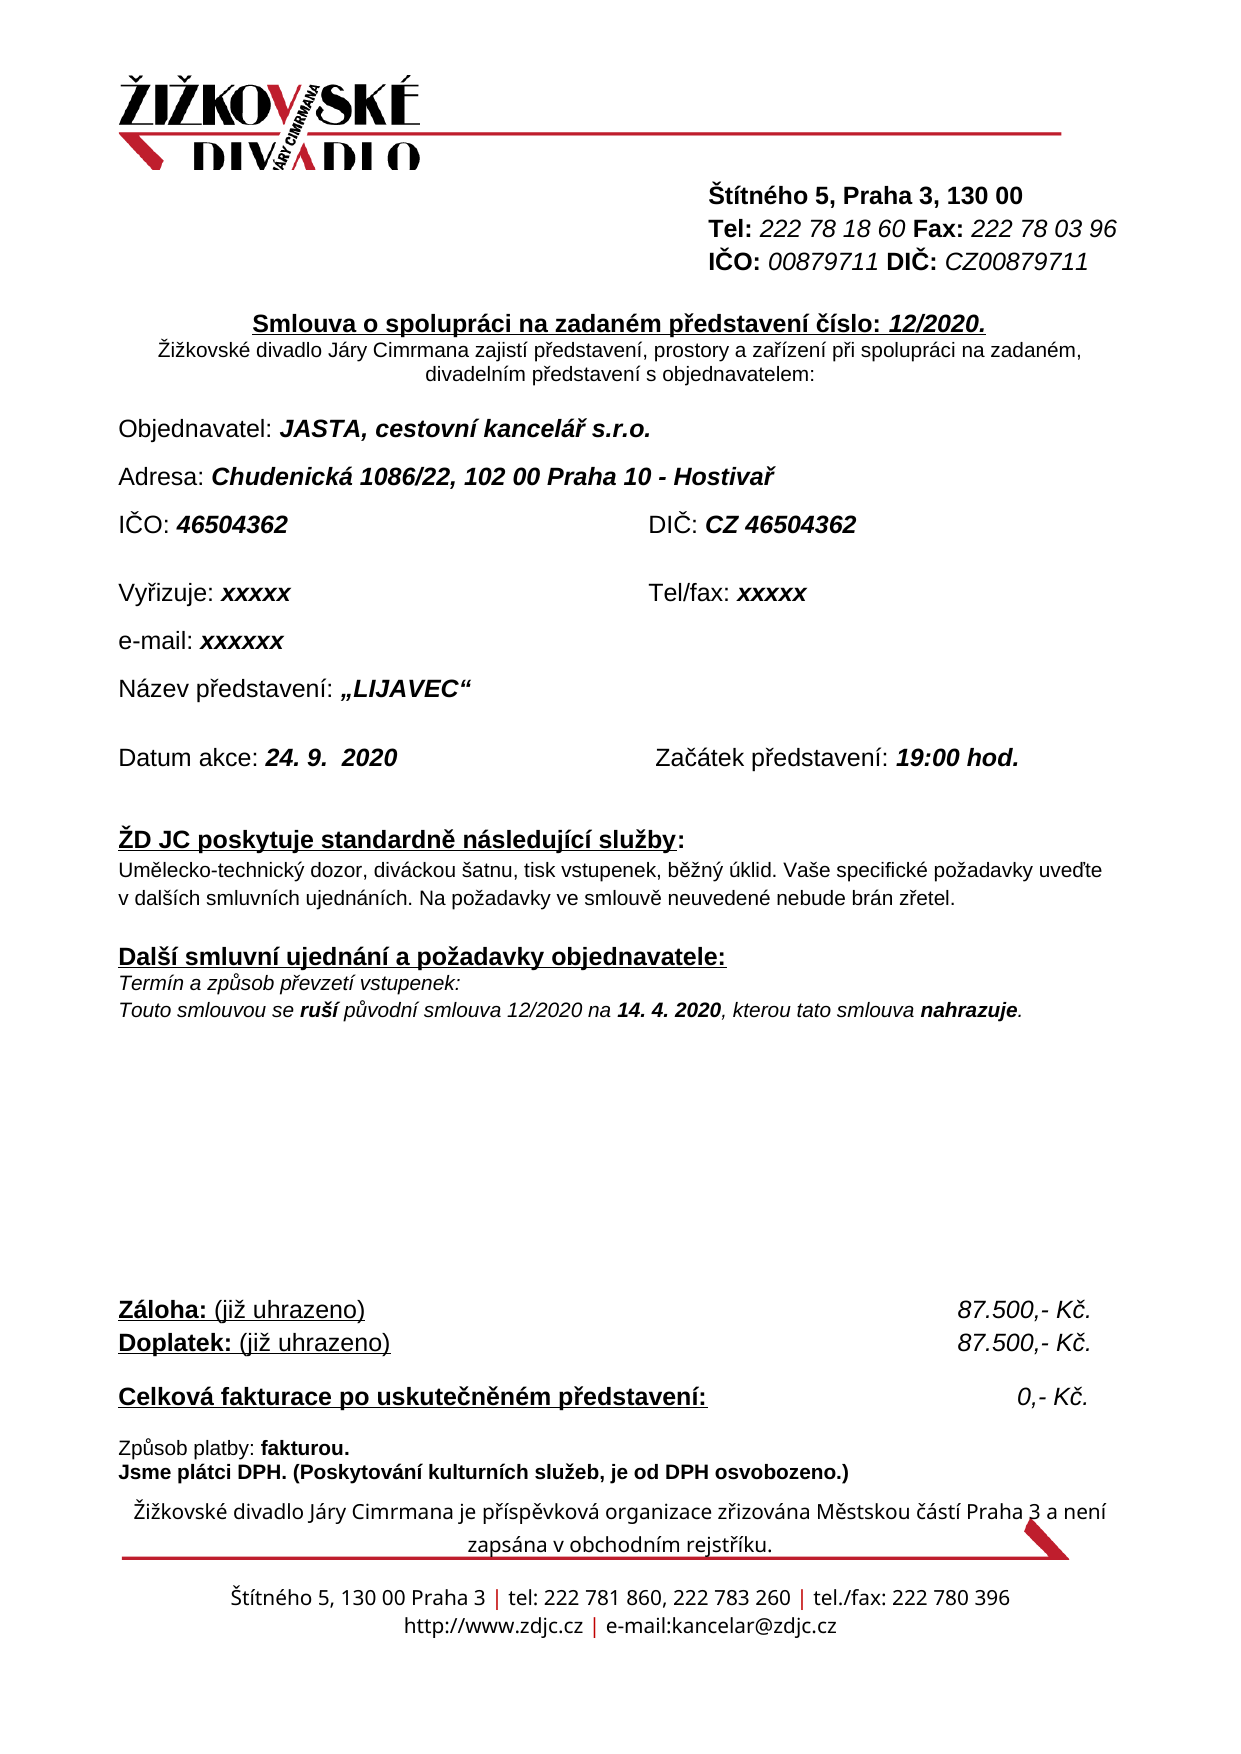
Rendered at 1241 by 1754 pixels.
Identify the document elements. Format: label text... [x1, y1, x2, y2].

text Žižkovské divadlo Járy Cimrmana zajistí představení, prostory a zařízení při spolupráci na zadaném, divadelním představení s objednavatelem: [118, 337, 1122, 385]
text Termín a způsob převzetí vstupenek: [118, 971, 1122, 995]
picture [121, 1517, 1070, 1560]
text ŽD JC poskytuje standardně následující služby: [118, 825, 1122, 854]
text Objednavatel: JASTA, cestovní kancelář s.r.o. [118, 414, 1122, 443]
text IČO: 46504362 DIČ: CZ 46504362 [118, 510, 1122, 539]
picture [117, 75, 1060, 170]
text Způsob platby: fakturou. [118, 1436, 1122, 1460]
subtitle Smlouva o spolupráci na zadaném představení číslo: 12/2020. [118, 309, 1122, 337]
text Tel: 222 78 18 60 Fax: 222 78 03 96 [708, 214, 1122, 243]
text IČO: 00879711 DIČ: CZ00879711 [634, 247, 1122, 276]
text Vyřizuje: xxxxx Tel/fax: xxxxx [118, 578, 1122, 607]
text Jsme plátci DPH. (Poskytování kulturních služeb, je od DPH osvobozeno.) [118, 1460, 1122, 1484]
text Umělecko-technický dozor, diváckou šatnu, tisk vstupenek, běžný úklid. Vaše specifické požadavky uveďte v dalších smluvních ujednáních. Na požadavky ve smlouvě neuvedené nebude brán zřetel. [118, 858, 1122, 910]
text Adresa: Chudenická 1086/22, 102 00 Praha 10 - Hostivař [118, 462, 1122, 491]
text e-mail: xxxxxx [118, 626, 1122, 655]
text Touto smlouvou se ruší původní smlouva 12/2020 na 14. 4. 2020, kterou tato smlouva nahrazuje. [118, 998, 1122, 1022]
text Celková fakturace po uskutečněném představení: 0,- Kč. [118, 1382, 1122, 1411]
text Datum akce: 24. 9. 2020 Začátek představení: 19:00 hod. [118, 743, 1122, 771]
text Název představení: „LIJAVEC“ [118, 674, 1122, 703]
text Štítného 5, Praha 3, 130 00 [634, 90, 1122, 209]
text Záloha: (již uhrazeno) 87.500,- Kč. Doplatek: (již uhrazeno) 87.500,- Kč. [118, 1295, 1122, 1357]
subtitle Další smluvní ujednání a požadavky objednavatele: [118, 942, 1122, 971]
